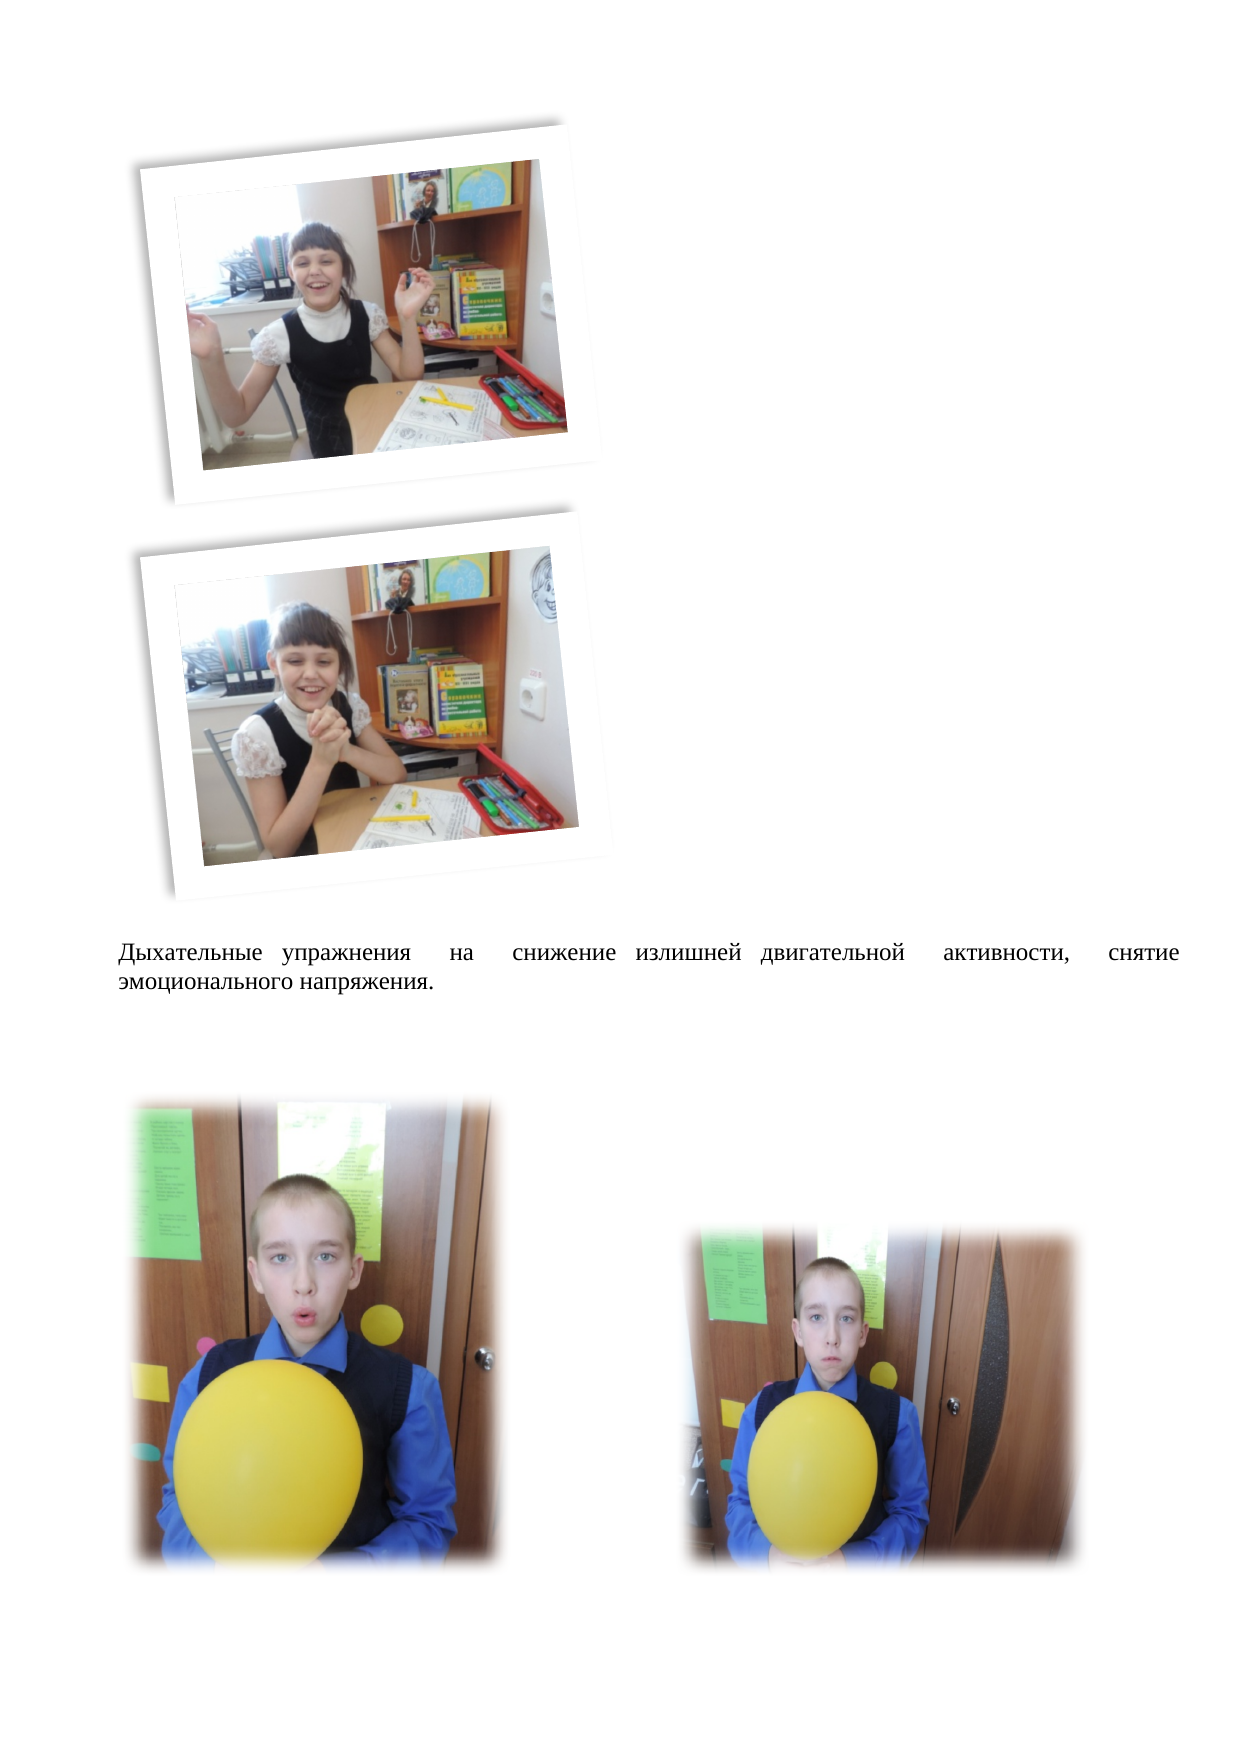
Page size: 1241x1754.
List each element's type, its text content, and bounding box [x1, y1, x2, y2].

picture [150, 1119, 483, 1548]
text Дыхательные упражнения на снижение излишней двигательной активности, снятие эмоционального напряжения. [118, 937, 1181, 995]
picture [175, 546, 578, 866]
picture [704, 1248, 1061, 1548]
picture [175, 159, 567, 470]
